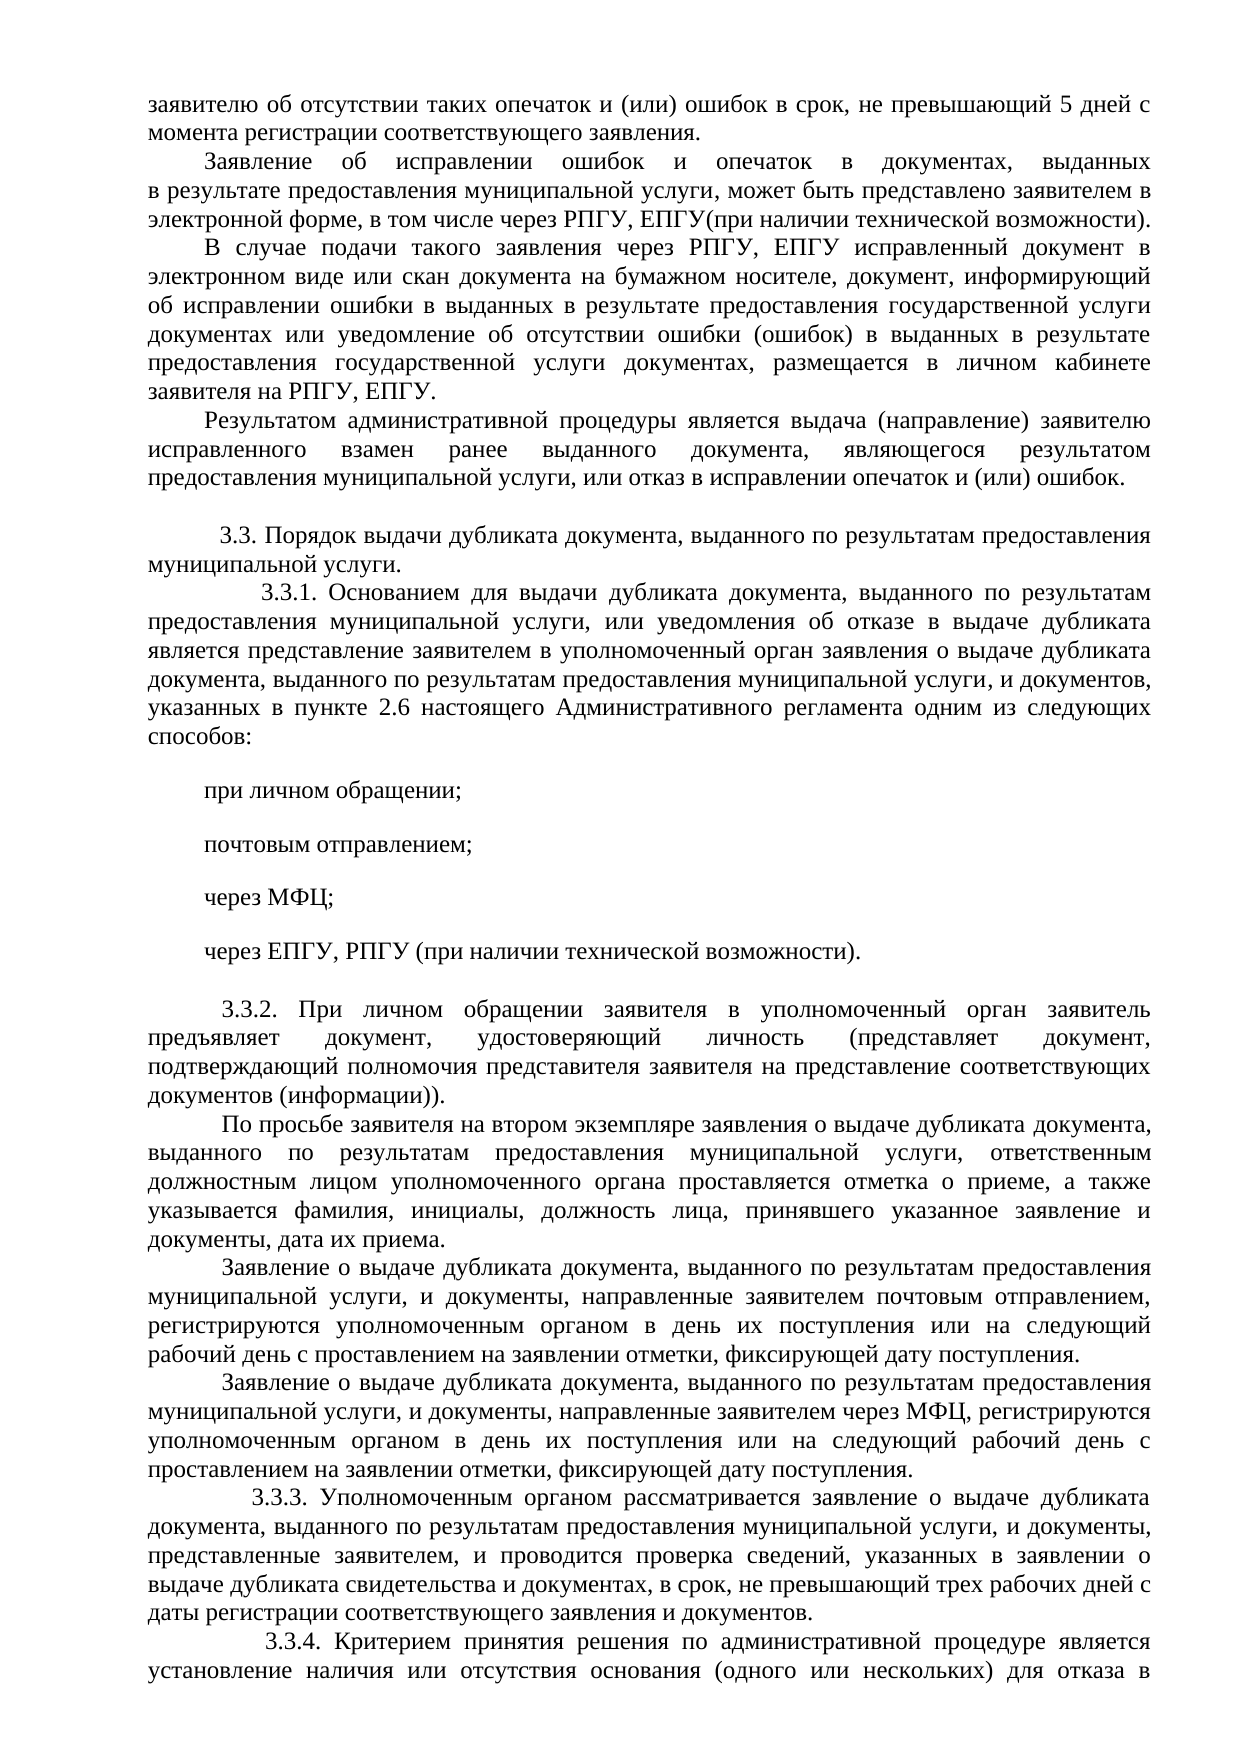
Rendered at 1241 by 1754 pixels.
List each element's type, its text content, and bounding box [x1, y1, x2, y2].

text 3.3.1. Основанием для выдачи дубликата документа, выданного по результатам предоставления муниципальной услуги, или уведомления об отказе в выдаче дубликата является представление заявителем в уполномоченный орган заявления о выдаче дубликата документа, выданного по результатам предоставления муниципальной услуги, и документов, указанных в пункте 2.6 настоящего Административного регламента одним из следующих способов: [148, 577, 1152, 750]
text при личном обращении; [148, 775, 1152, 804]
text 3.3.2. При личном обращении заявителя в уполномоченный орган заявитель предъявляет документ, удостоверяющий личность (представляет документ, подтверждающий полномочия представителя заявителя на представление соответствующих документов (информации)). [148, 994, 1152, 1109]
text 3.3.3. Уполномоченным органом рассматривается заявление о выдаче дубликата документа, выданного по результатам предоставления муниципальной услуги, и документы, представленные заявителем, и проводится проверка сведений, указанных в заявлении о выдаче дубликата свидетельства и документах, в срок, не превышающий трех рабочих дней с даты регистрации соответствующего заявления и документов. [148, 1482, 1152, 1626]
text через МФЦ; [148, 882, 1152, 911]
text почтовым отправлением; [148, 829, 1152, 857]
text 3.3. Порядок выдачи дубликата документа, выданного по результатам предоставления муниципальной услуги. [148, 520, 1152, 577]
text Заявление о выдаче дубликата документа, выданного по результатам предоставления муниципальной услуги, и документы, направленные заявителем почтовым отправлением, регистрируются уполномоченным органом в день их поступления или на следующий рабочий день с проставлением на заявлении отметки, фиксирующей дату поступления. [148, 1252, 1152, 1367]
text В случае подачи такого заявления через РПГУ, ЕПГУ исправленный документ в электронном виде или скан документа на бумажном носителе, документ, информирующий об исправлении ошибки в выданных в результате предоставления государственной услуги документах или уведомление об отсутствии ошибки (ошибок) в выданных в результате предоставления государственной услуги документах, размещается в личном кабинете заявителя на РПГУ, ЕПГУ. [148, 232, 1152, 405]
text Заявление о выдаче дубликата документа, выданного по результатам предоставления муниципальной услуги, и документы, направленные заявителем через МФЦ, регистрируются уполномоченным органом в день их поступления или на следующий рабочий день с проставлением на заявлении отметки, фиксирующей дату поступления. [148, 1367, 1152, 1482]
text По просьбе заявителя на втором экземпляре заявления о выдаче дубликата документа, выданного по результатам предоставления муниципальной услуги, ответственным должностным лицом уполномоченного органа проставляется отметка о приеме, а также указывается фамилия, инициалы, должность лица, принявшего указанное заявление и документы, дата их приема. [148, 1109, 1152, 1252]
text Заявление об исправлении ошибок и опечаток в документах, выданных в результате предоставления муниципальной услуги, может быть представлено заявителем в электронной форме, в том числе через РПГУ, ЕПГУ(при наличии технической возможности). [148, 146, 1152, 232]
text Результатом административной процедуры является выдача (направление) заявителю исправленного взамен ранее выданного документа, являющегося результатом предоставления муниципальной услуги, или отказ в исправлении опечаток и (или) ошибок. [148, 405, 1152, 491]
text через ЕПГУ, РПГУ (при наличии технической возможности). [148, 936, 1152, 965]
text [148, 89, 1152, 146]
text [148, 1626, 1152, 1684]
